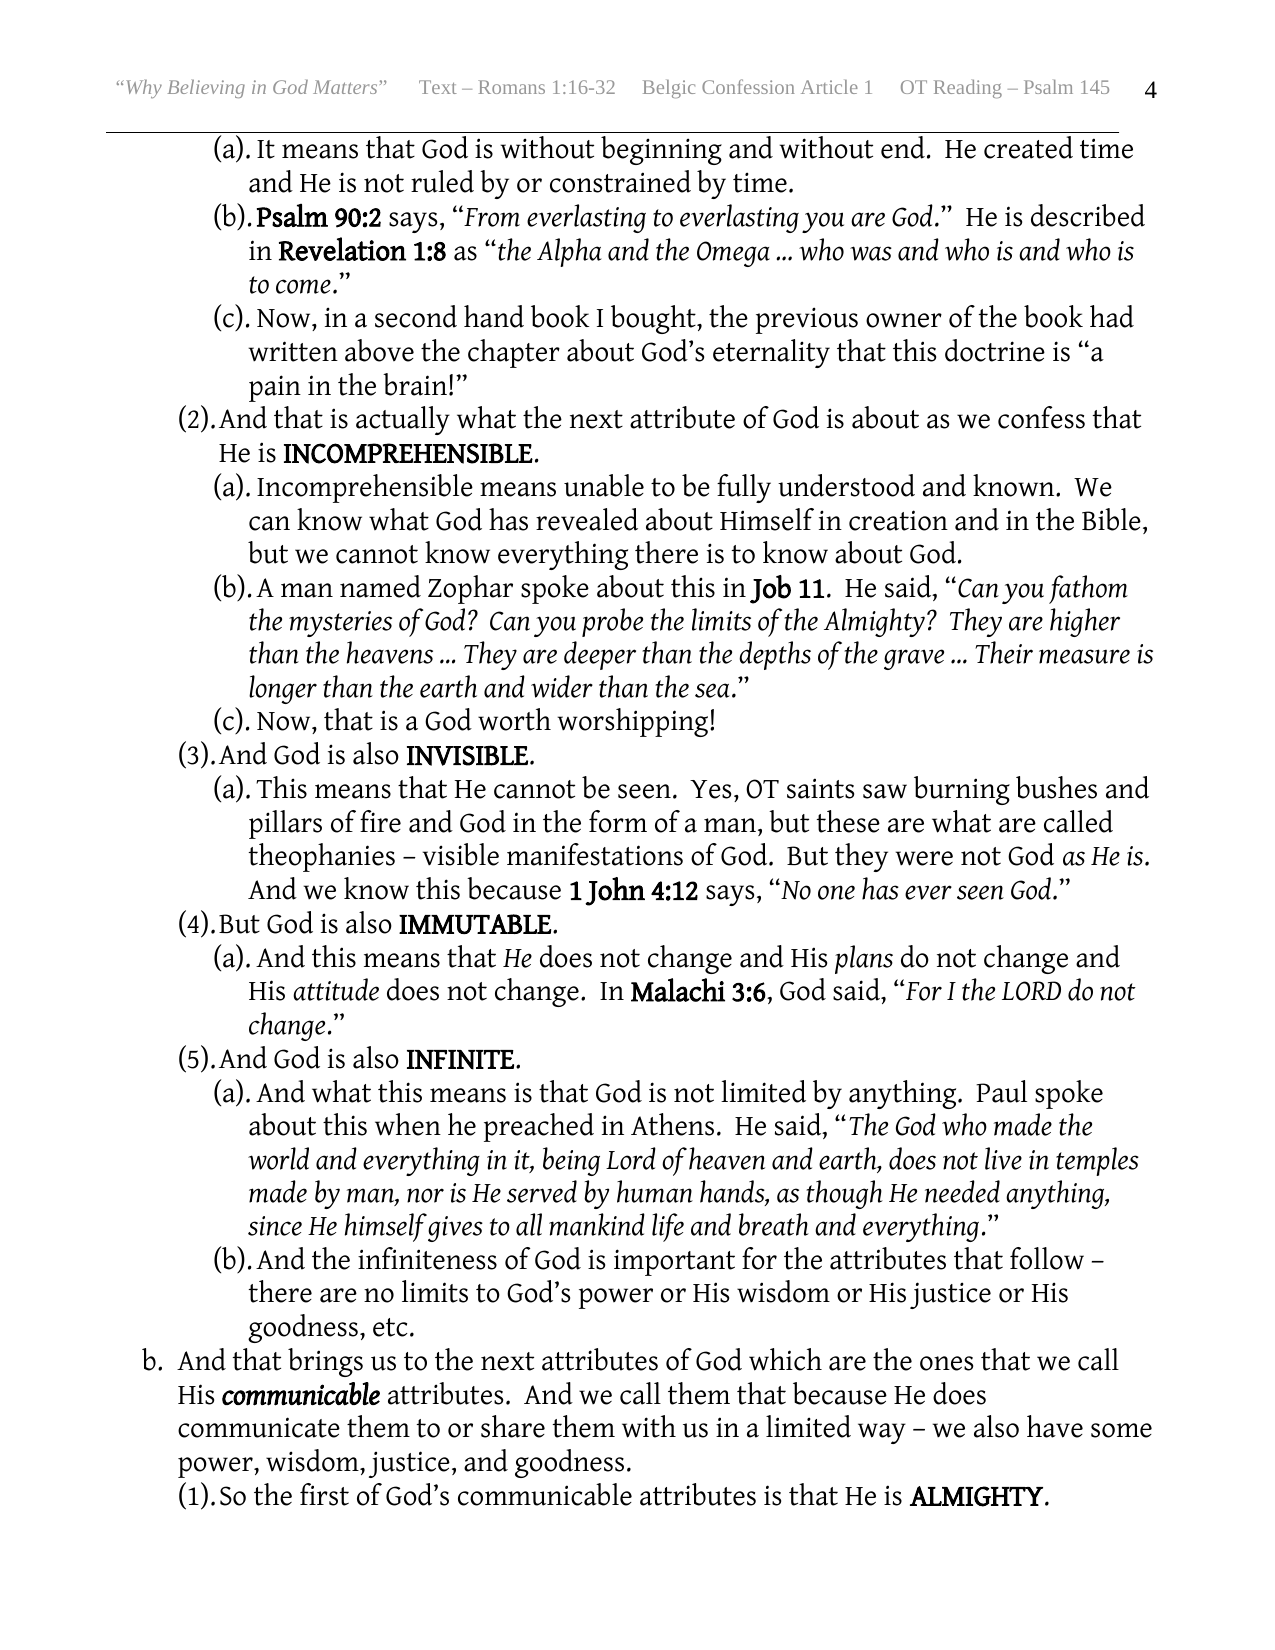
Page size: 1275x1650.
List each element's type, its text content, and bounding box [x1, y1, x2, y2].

list Now, that is a God worth worshipping! [213, 705, 1157, 739]
list And that brings us to the next attributes of God which are the ones that we call His communicable attributes. And we call them that because He does communicate them to or share them with us in a limited way – we also have some power, wisdom, justice, and goodness. [142, 1345, 1157, 1480]
list But God is also Immutable. [177, 908, 1157, 941]
list And that is actually what the next attribute of God is about as we confess that He is Incomprehensible. [177, 403, 1157, 471]
list And what this means is that God is not limited by anything. Paul spoke about this when he preached in Athens. He said, “The God who made the world and everything in it, being Lord of heaven and earth, does not live in temples made by man, nor is He served by human hands, as though He needed anything, since He himself gives to all mankind life and breath and everything.” [213, 1076, 1157, 1243]
list This means that He cannot be seen. Yes, OT saints saw burning bushes and pillars of fire and God in the form of a man, but these are what are called theophanies – visible manifestations of God. But they were not God as He is. And we know this because 1 John 4:12 says, “No one has ever seen God.” [213, 773, 1157, 908]
list Now, in a second hand book I bought, the previous owner of the book had written above the chapter about God’s eternality that this doctrine is “a pain in the brain!” [213, 302, 1157, 403]
list And this means that He does not change and His plans do not change and His attitude does not change. In Malachi 3:6, God said, “For I the LORD do not change.” [213, 941, 1157, 1043]
list A man named Zophar spoke about this in Job 11. He said, “Can you fathom the mysteries of God? Can you probe the limits of the Almighty? They are higher than the heavens … They are deeper than the depths of the grave … Their measure is longer than the earth and wider than the sea.” [213, 572, 1157, 705]
list And God is also Invisible. [177, 739, 1157, 773]
list So the first of God’s communicable attributes is that He is Almighty. [177, 1480, 1157, 1513]
list Psalm 90:2 says, “From everlasting to everlasting you are God.” He is described in Revelation 1:8 as “the Alpha and the Omega ... who was and who is and who is to come.” [213, 201, 1157, 302]
list And God is also Infinite. [177, 1043, 1157, 1076]
list And the infiniteness of God is important for the attributes that follow – there are no limits to God’s power or His wisdom or His justice or His goodness, etc. [213, 1243, 1157, 1345]
list Incomprehensible means unable to be fully understood and known. We can know what God has revealed about Himself in creation and in the Bible, but we cannot know everything there is to know about God. [213, 471, 1157, 572]
list It means that God is without beginning and without end. He created time and He is not ruled by or constrained by time. [213, 133, 1157, 201]
